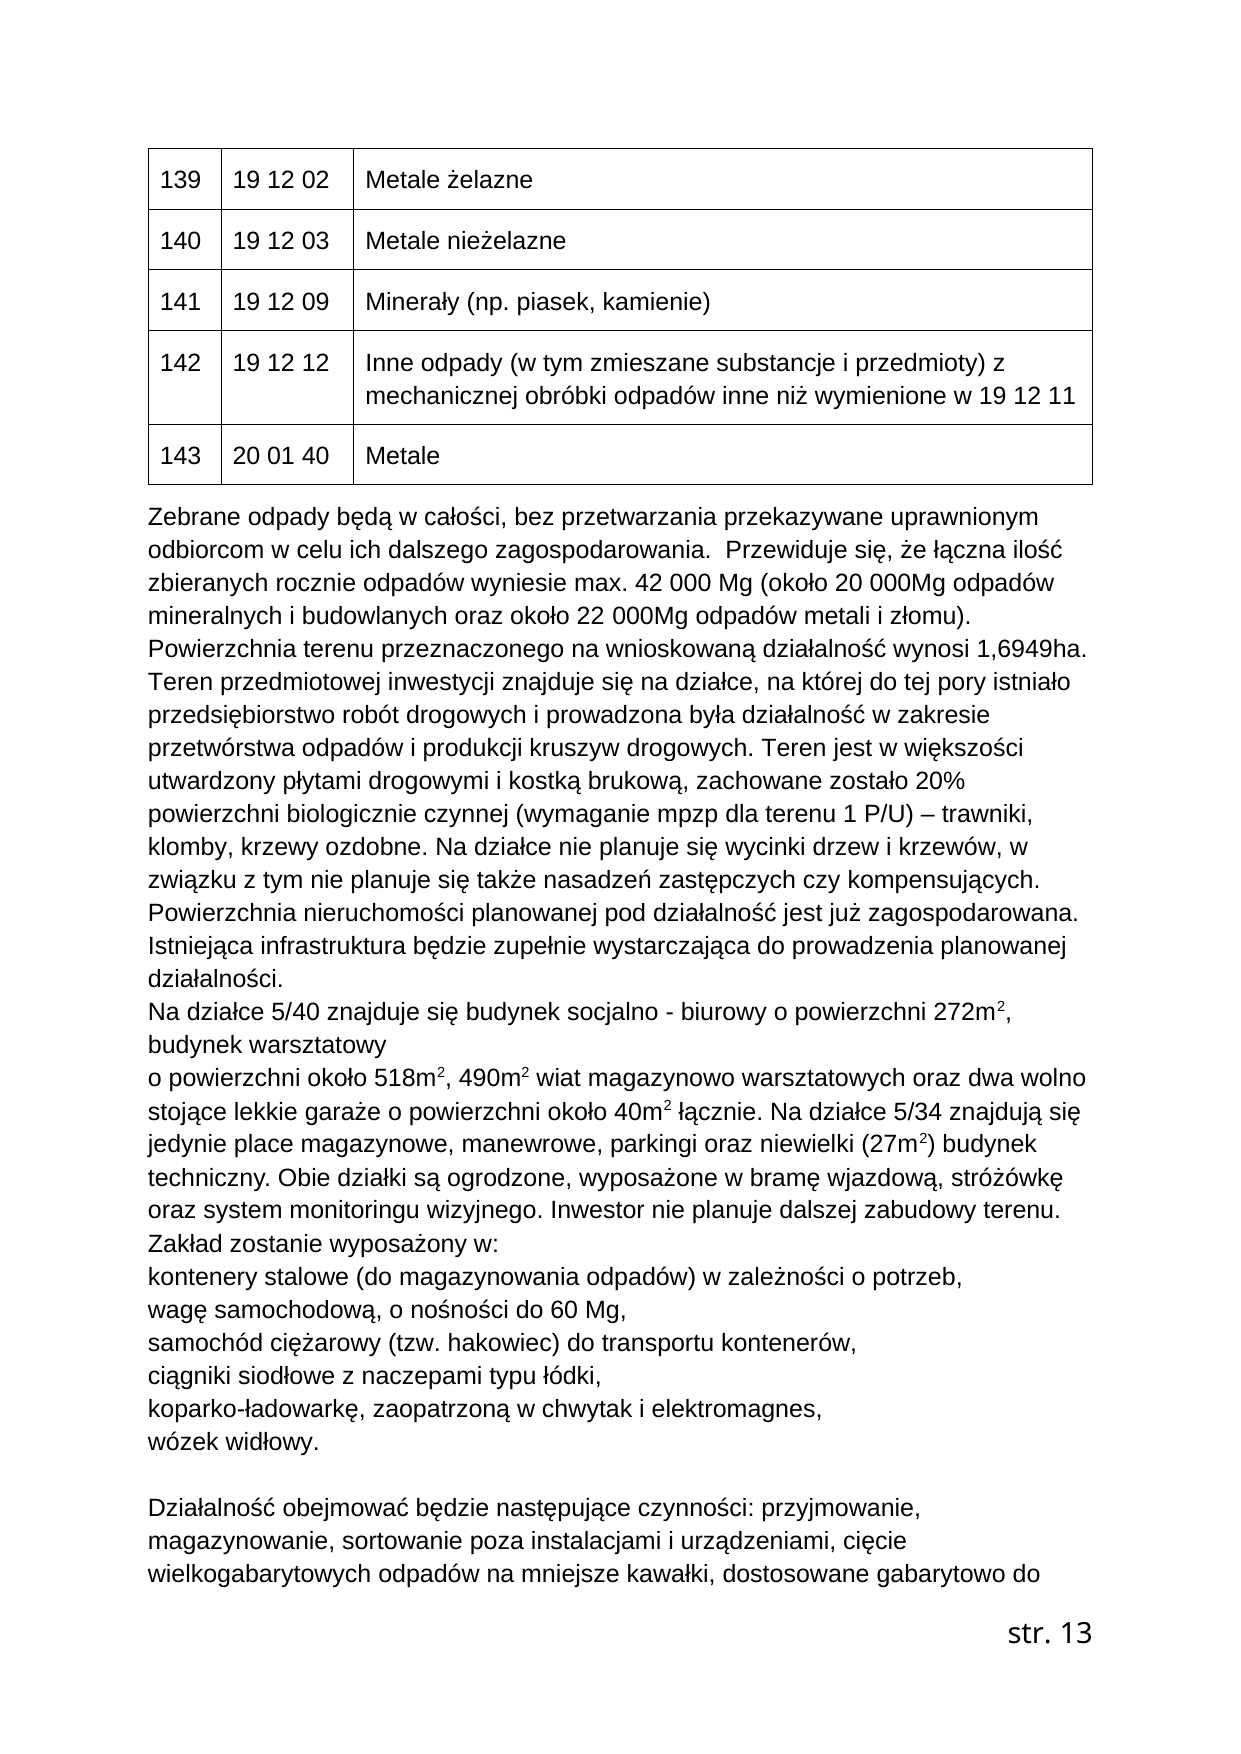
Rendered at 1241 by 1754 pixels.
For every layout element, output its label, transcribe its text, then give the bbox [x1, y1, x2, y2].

table_cell Metale żelazne [354, 149, 1092, 208]
text Teren przedmiotowej inwestycji znajduje się na działce, na której do tej pory istniało przedsiębiorstwo robót drogowych i prowadzona była działalność w zakresie przetwórstwa odpadów i produkcji kruszyw drogowych. Teren jest w większości utwardzony płytami drogowymi i kostką brukową, zachowane zostało 20% powierzchni biologicznie czynnej (wymaganie mpzp dla terenu 1 P/U) – trawniki, klomby, krzewy ozdobne. Na działce nie planuje się wycinki drzew i krzewów, w związku z tym nie planuje się także nasadzeń zastępczych czy kompensujących. [148, 667, 1092, 894]
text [148, 1493, 1092, 1587]
text Zebrane odpady będą w całości, bez przetwarzania przekazywane uprawnionym odbiorcom w celu ich dalszego zagospodarowania. Przewiduje się, że łączna ilość zbieranych rocznie odpadów wyniesie max. 42 000 Mg (około 20 000Mg odpadów mineralnych i budowlanych oraz około 22 000Mg odpadów metali i złomu). Powierzchnia terenu przeznaczonego na wnioskowaną działalność wynosi 1,6949ha. [148, 502, 1091, 663]
table_cell Metale [354, 425, 1092, 484]
text wózek widłowy. [148, 1427, 1092, 1455]
table_cell 19 12 09 [222, 270, 353, 330]
table_cell 20 01 40 [222, 425, 353, 484]
table_cell 143 [149, 425, 221, 484]
text Powierzchnia nieruchomości planowanej pod działalność jest już zagospodarowana. Istniejąca infrastruktura będzie zupełnie wystarczająca do prowadzenia planowanej działalności. [148, 898, 1092, 993]
table_cell 142 [149, 331, 221, 424]
table_cell 140 [149, 210, 221, 269]
text Na działce 5/40 znajduje się budynek socjalno - biurowy o powierzchni 272m2, budynek warsztatowy o powierzchni około 518m2, 490m2 wiat magazynowo warsztatowych oraz dwa wolno stojące lekkie garaże o powierzchni około 40m2 łącznie. Na działce 5/34 znajdują się jedynie place magazynowe, manewrowe, parkingi oraz niewielki (27m2) budynek techniczny. Obie działki są ogrodzone, wyposażone w bramę wjazdową, stróżówkę oraz system monitoringu wizyjnego. Inwestor nie planuje dalszej zabudowy terenu. [148, 997, 1092, 1224]
text ciągniki siodłowe z naczepami typu łódki, [148, 1361, 1092, 1389]
table_cell 19 12 02 [222, 149, 353, 208]
text samochód ciężarowy (tzw. hakowiec) do transportu kontenerów, [148, 1328, 1092, 1356]
text wagę samochodową, o nośności do 60 Mg, [148, 1294, 1092, 1323]
table_cell 141 [149, 270, 221, 330]
text kontenery stalowe (do magazynowania odpadów) w zależności o potrzeb, [148, 1262, 1092, 1290]
table_cell Metale nieżelazne [354, 210, 1092, 269]
table_cell 139 [149, 149, 221, 208]
table_cell Minerały (np. piasek, kamienie) [354, 270, 1092, 330]
table_cell 19 12 12 [222, 331, 353, 424]
table_cell 19 12 03 [222, 210, 353, 269]
text Zakład zostanie wyposażony w: [148, 1228, 1092, 1257]
text koparko-ładowarkę, zaopatrzoną w chwytak i elektromagnes, [148, 1394, 1092, 1422]
table_cell Inne odpady (w tym zmieszane substancje i przedmioty) z mechanicznej obróbki odpadów inne niż wymienione w 19 12 11 [354, 331, 1092, 424]
